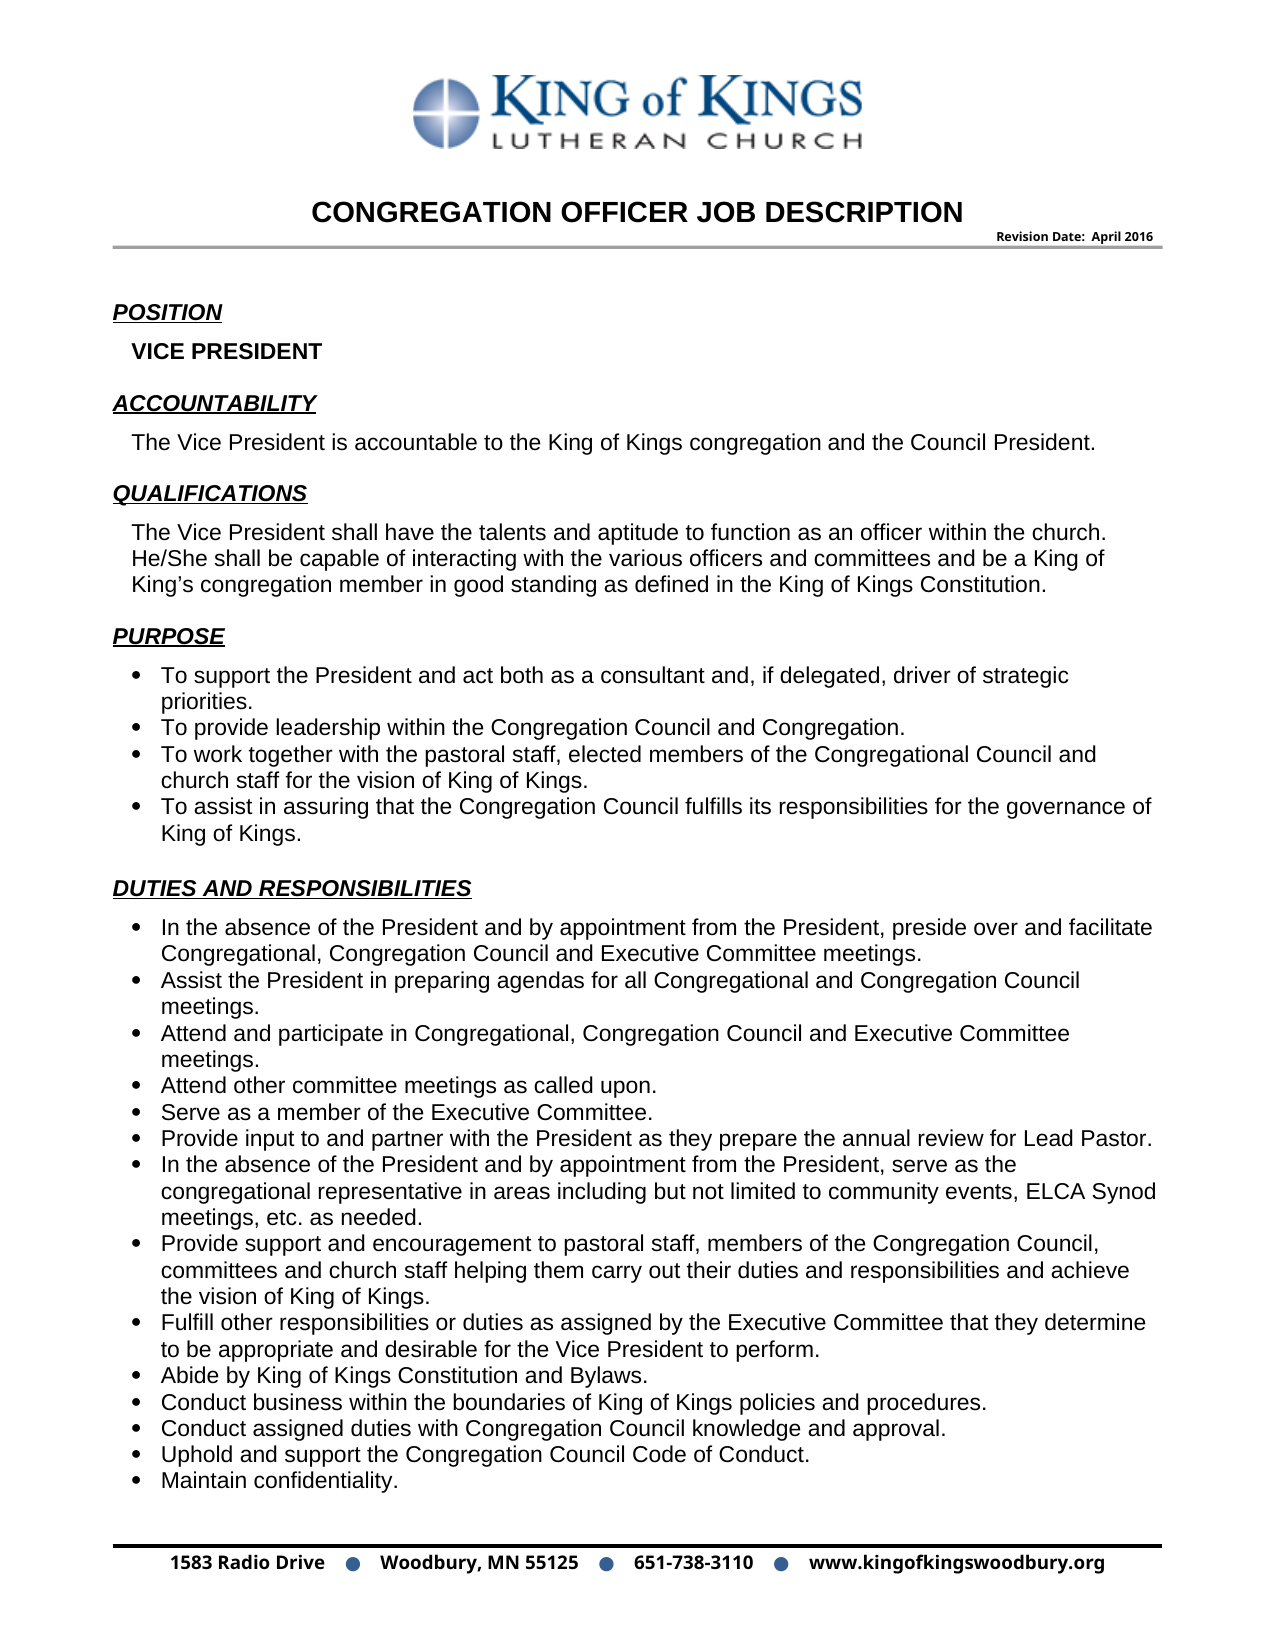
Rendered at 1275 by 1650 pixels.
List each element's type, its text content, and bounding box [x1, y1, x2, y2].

list Attend and participate in Congregational, Congregation Council and Executive Committee meetings. [132, 1019, 1162, 1072]
list In the absence of the President and by appointment from the President, preside over and facilitate Congregational, Congregation Council and Executive Committee meetings. [132, 914, 1162, 967]
list Conduct assigned duties with Congregation Council knowledge and approval. [132, 1415, 1162, 1441]
list Serve as a member of the Executive Committee. [132, 1098, 1162, 1125]
subtitle QUALIFICATIONS [112, 480, 1162, 506]
list Provide support and encouragement to pastoral staff, members of the Congregation Council, committees and church staff helping them carry out their duties and responsibilities and achieve the vision of King of Kings. [132, 1230, 1162, 1309]
list Assist the President in preparing agendas for all Congregational and Congregation Council meetings. [132, 967, 1162, 1019]
list Provide input to and partner with the President as they prepare the annual review for Lead Pastor. [132, 1125, 1162, 1151]
list To assist in assuring that the Congregation Council fulfills its responsibilities for the governance of King of Kings. [132, 793, 1162, 846]
list Maintain confidentiality. [132, 1467, 1162, 1494]
list To work together with the pastoral staff, elected members of the Congregational Council and church staff for the vision of King of Kings. [132, 741, 1162, 793]
text The Vice President is accountable to the King of Kings congregation and the Council President. [131, 428, 1162, 455]
subtitle POSITION [112, 299, 1162, 326]
subtitle DUTIES AND RESPONSIBILITIES [112, 875, 1162, 902]
list Abide by King of Kings Constitution and Bylaws. [132, 1362, 1162, 1388]
subtitle ACCOUNTABILITY [112, 389, 1162, 416]
list In the absence of the President and by appointment from the President, serve as the congregational representative in areas including but not limited to community events, ELCA Synod meetings, etc. as needed. [132, 1151, 1162, 1230]
subtitle PURPOSE [112, 623, 1162, 649]
list To support the President and act both as a consultant and, if delegated, driver of strategic priorities. [132, 662, 1162, 714]
subtitle CONGREGATION OFFICER JOB DESCRIPTION [112, 195, 1162, 228]
list Conduct business within the boundaries of King of Kings policies and procedures. [132, 1388, 1162, 1415]
picture [413, 75, 862, 149]
list To provide leadership within the Congregation Council and Congregation. [132, 714, 1162, 741]
list Attend other committee meetings as called upon. [132, 1072, 1162, 1098]
list Uphold and support the Congregation Council Code of Conduct. [132, 1441, 1162, 1467]
list Fulfill other responsibilities or duties as assigned by the Executive Committee that they determine to be appropriate and desirable for the Vice President to perform. [132, 1309, 1162, 1362]
text The Vice President shall have the talents and aptitude to function as an officer within the church. He/She shall be capable of interacting with the various officers and committees and be a King of King’s congregation member in good standing as defined in the King of Kings Constitution. [131, 519, 1162, 598]
text VICE PRESIDENT [131, 338, 1162, 364]
text Revision Date: April 2016 [112, 228, 1162, 245]
